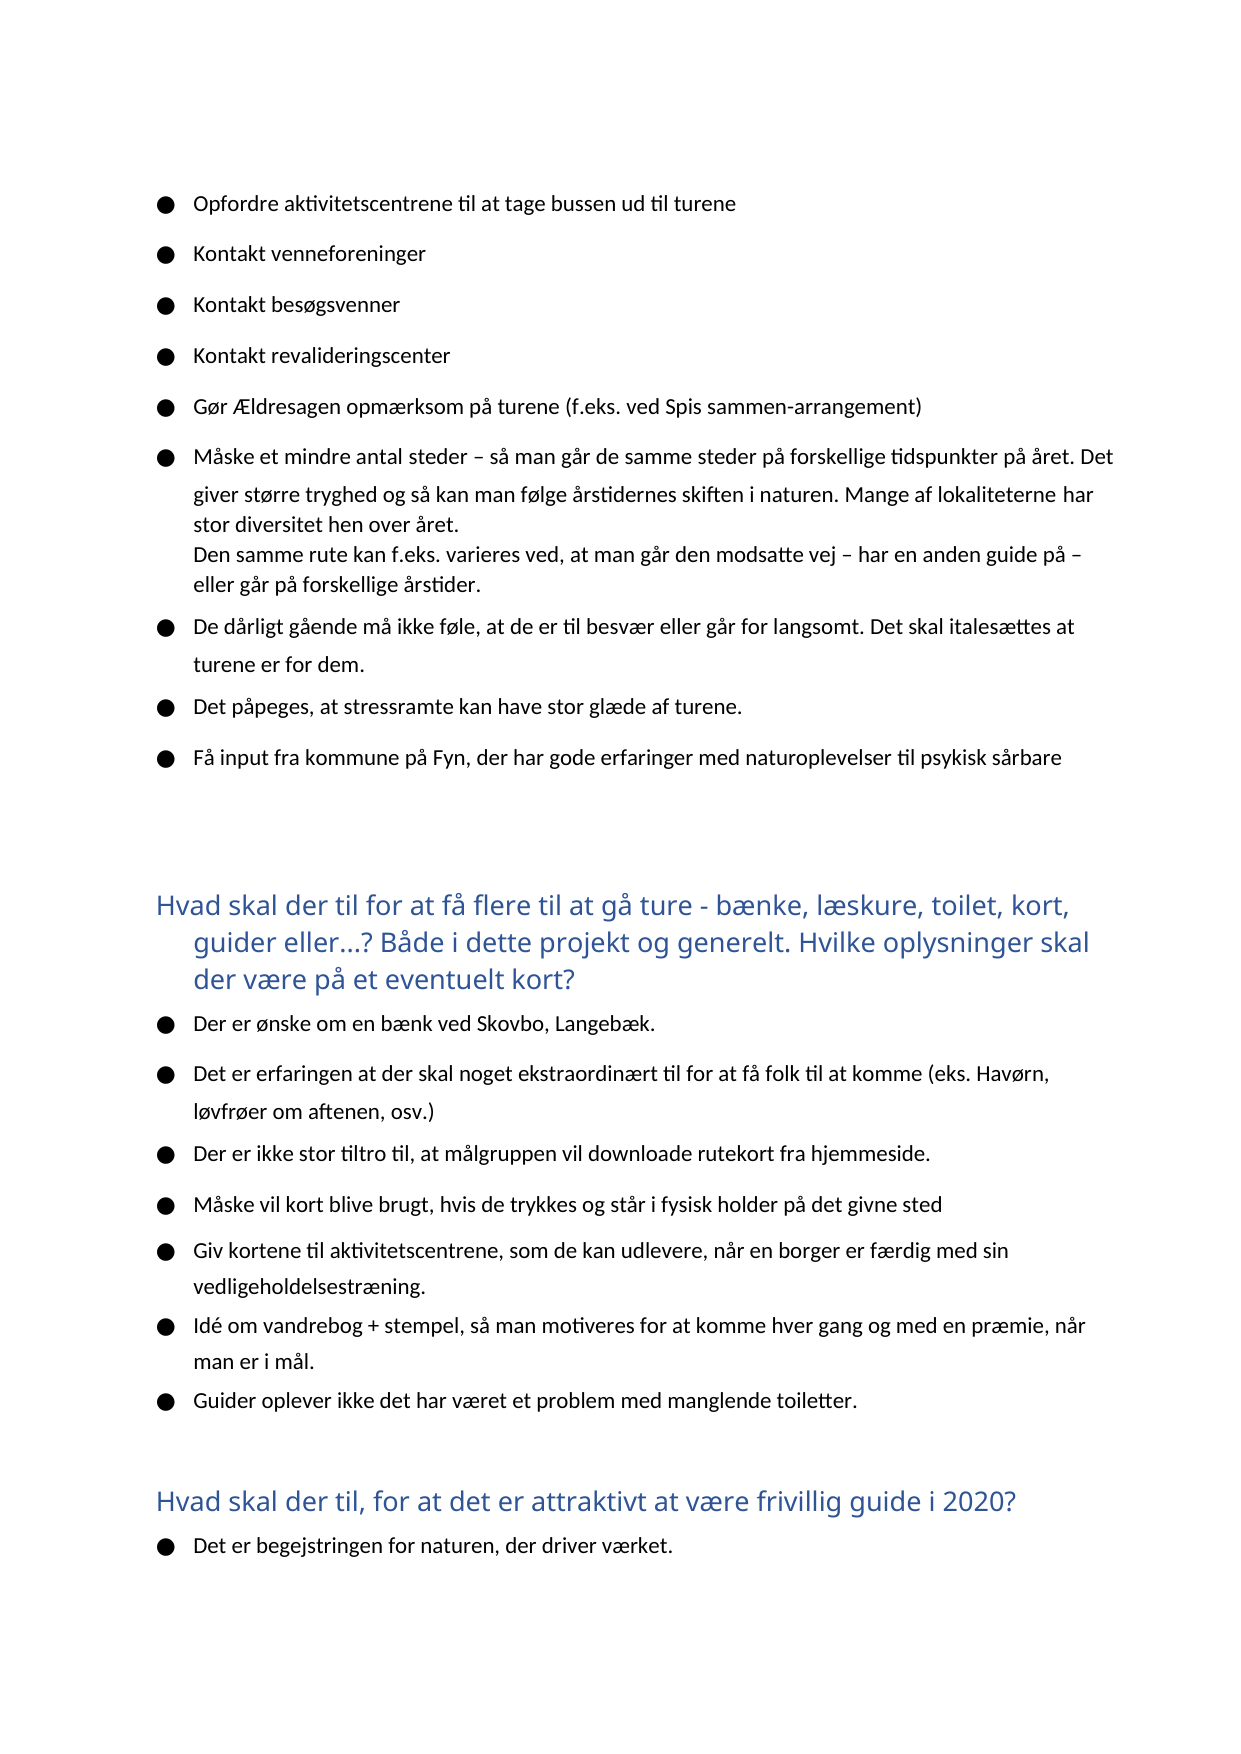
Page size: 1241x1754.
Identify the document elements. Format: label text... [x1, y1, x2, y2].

list Kontakt venneforeninger [156, 228, 1122, 275]
list Det er begejstringen for naturen, der driver værket. [156, 1519, 1122, 1566]
list Guider oplever ikke det har været et problem med manglende toiletter. [156, 1375, 1122, 1422]
text Den samme rute kan f.eks. varieres ved, at man går den modsatte vej – har en anden guide på – eller går på forskellige årstider. [193, 540, 1122, 599]
list Idé om vandrebog + stempel, så man motiveres for at komme hver gang og med en præmie, når man er i mål. [156, 1300, 1122, 1375]
subtitle Hvad skal der til, for at det er attraktivt at være frivillig guide i 2020? [156, 1482, 1122, 1519]
subtitle Hvad skal der til for at få flere til at gå ture - bænke, læskure, toilet, kort, guider eller...? Både i dette projekt og generelt. Hvilke oplysninger skal der være på et eventuelt kort? [156, 887, 1122, 997]
list Der er ikke stor tiltro til, at målgruppen vil downloade rutekort fra hjemmeside. [156, 1127, 1122, 1174]
list Måske vil kort blive brugt, hvis de trykkes og står i fysisk holder på det givne sted [156, 1178, 1122, 1225]
list Kontakt besøgsvenner [156, 279, 1122, 326]
list Gør Ældresagen opmærksom på turene (f.eks. ved Spis sammen-arrangement) [156, 380, 1122, 427]
list Giv kortene til aktivitetscentrene, som de kan udlevere, når en borger er færdig med sin vedligeholdelsestræning. [156, 1225, 1122, 1300]
list Måske et mindre antal steder – så man går de samme steder på forskellige tidspunkter på året. Det giver større tryghed og så kan man følge årstidernes skiften i naturen. Mange af lokaliteterne har stor diversitet hen over året. [156, 431, 1122, 538]
list Kontakt revalideringscenter [156, 329, 1122, 376]
list Opfordre aktivitetscentrene til at tage bussen ud til turene [156, 177, 1122, 224]
list Det påpeges, at stressramte kan have stor glæde af turene. [156, 680, 1122, 727]
list Få input fra kommune på Fyn, der har gode erfaringer med naturoplevelser til psykisk sårbare [156, 731, 1122, 778]
list Der er ønske om en bænk ved Skovbo, Langebæk. [156, 997, 1122, 1044]
list De dårligt gående må ikke føle, at de er til besvær eller går for langsomt. Det skal italesættes at turene er for dem. [156, 601, 1122, 678]
list Det er erfaringen at der skal noget ekstraordinært til for at få folk til at komme (eks. Havørn, løvfrøer om aftenen, osv.) [156, 1048, 1122, 1125]
